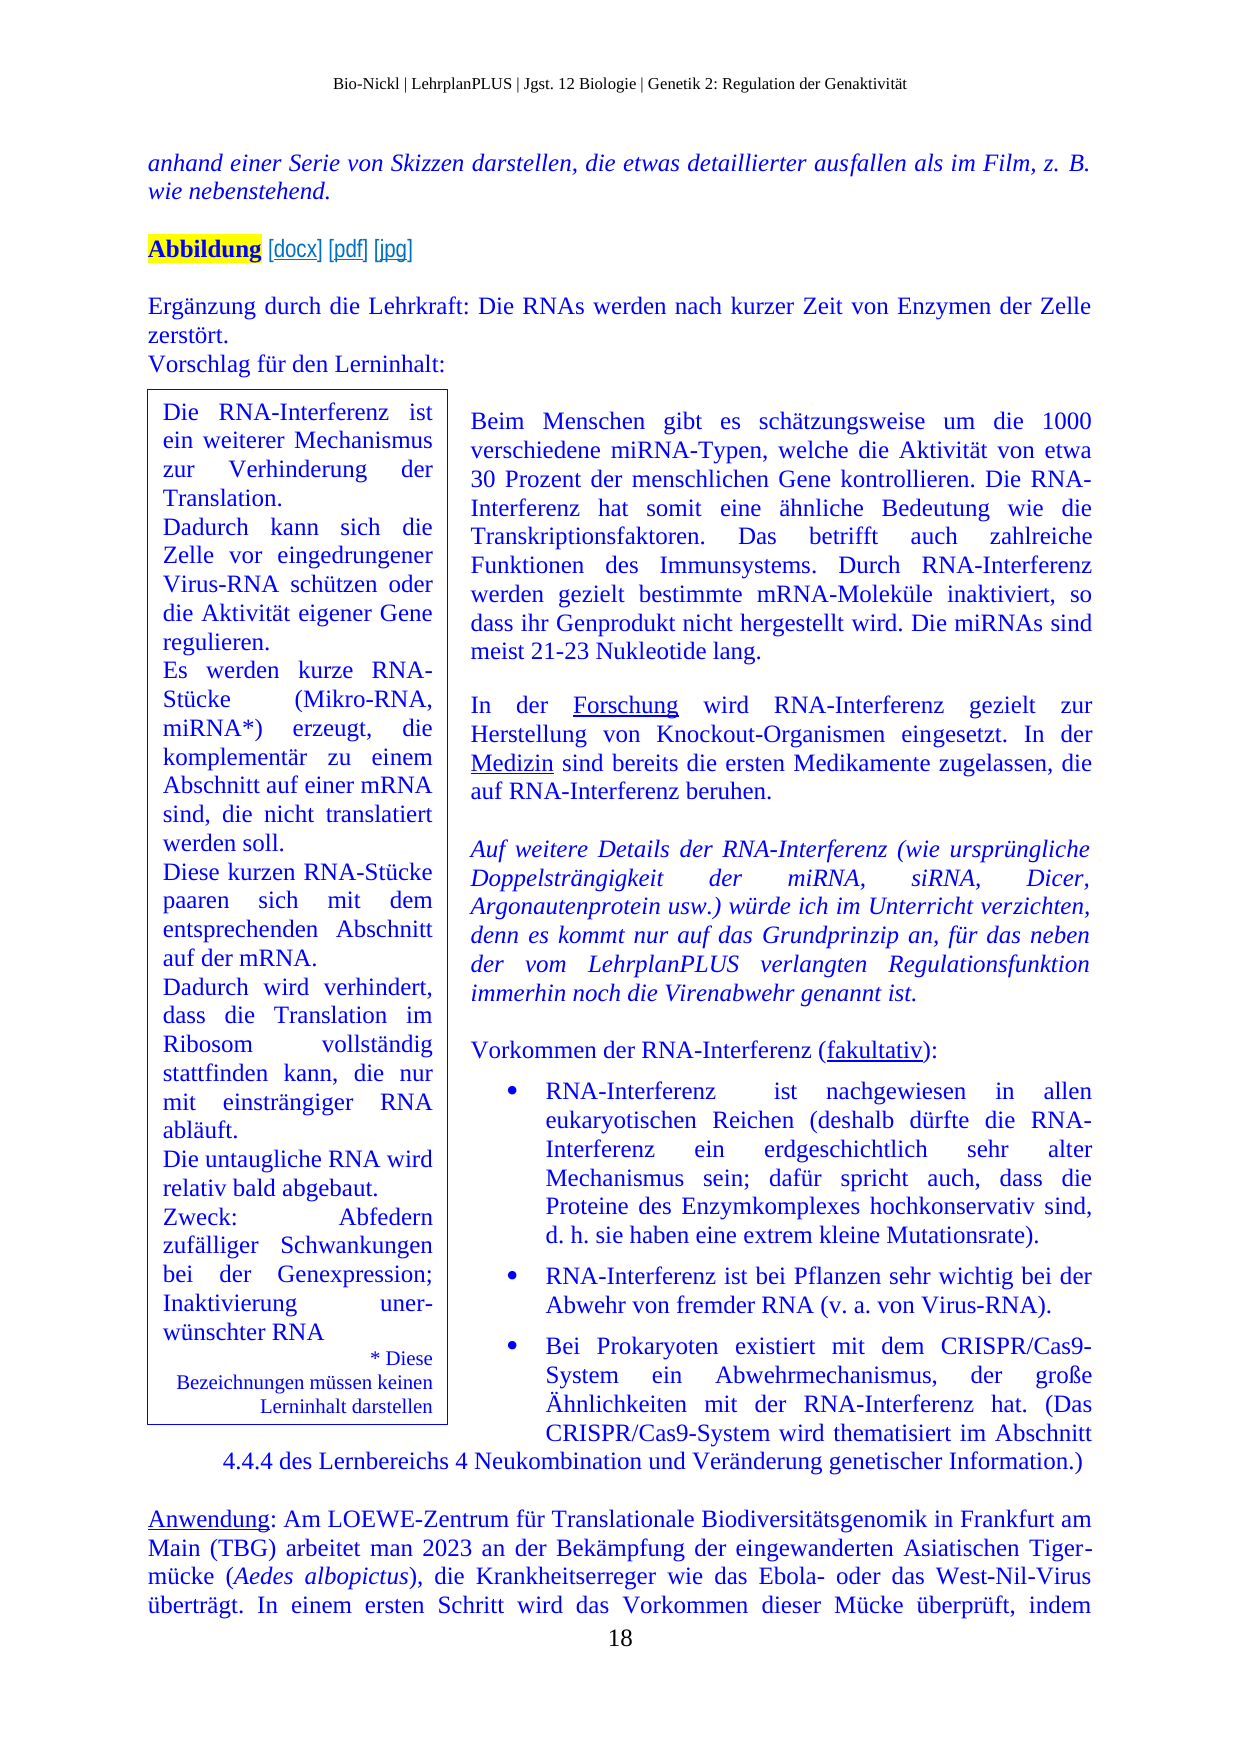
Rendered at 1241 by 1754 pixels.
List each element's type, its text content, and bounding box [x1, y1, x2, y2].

list Bei Prokaryoten existiert mit dem CRISPR/Cas9-System ein Abwehrmechanismus, der große Ähnlichkeiten mit der RNA-Interferenz hat. (Das CRISPR/Cas9-System wird thematisiert im Abschnitt 4.4.4 des Lernbereichs 4 Neukombination und Veränderung genetischer Information.) [185, 1331, 1093, 1475]
text Beim Menschen gibt es schätzungsweise um die 1000 verschiedene miRNA-Typen, welche die Aktivität von etwa 30 Prozent der menschlichen Gene kontrollieren. Die RNA-Interferenz hat somit eine ähnliche Bedeutung wie die Transkriptionsfaktoren. Das betrifft auch zahlreiche Funktionen des Immunsystems. Durch RNA-Interferenz werden gezielt bestimmte mRNA-Moleküle inaktiviert, so dass ihr Genprodukt nicht hergestellt wird. Die miRNAs sind meist 21-23 Nukleotide lang. [448, 406, 1093, 665]
text Abbildung [docx] [pdf] [jpg] [262, 234, 1093, 263]
list RNA-Interferenz ist nachgewiesen in allen eukaryotischen Reichen (deshalb dürfte die RNA-Interferenz ein erdgeschichtlich sehr alter Mechanismus sein; dafür spricht auch, dass die Proteine des Enzymkomplexes hochkonservativ sind, d. h. sie haben eine extrem kleine Mutationsrate). [185, 1076, 447, 1249]
list RNA-Interferenz ist bei Pflanzen sehr wichtig bei der Abwehr von fremder RNA (v. a. von Virus-RNA). [185, 1261, 447, 1319]
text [148, 1504, 1093, 1619]
text In der Forschung wird RNA-Interferenz gezielt zur Herstellung von Knockout-Organismen eingesetzt. In der Medizin sind bereits die ersten Medikamente zugelassen, die auf RNA-Interferenz beruhen. [148, 690, 447, 805]
text Ergänzung durch die Lehrkraft: Die RNAs werden nach kurzer Zeit von Enzymen der Zelle zerstört. [148, 291, 1093, 349]
text Auf weitere Details der RNA-Interferenz (wie ursprüngliche Doppelsträngigkeit der miRNA, siRNA, Dicer, Argonautenprotein usw.) würde ich im Unterricht verzichten, denn es kommt nur auf das Grundprinzip an, für das neben der vom LehrplanPLUS verlangten Regulationsfunktion immerhin noch die Virenabwehr genannt ist. [448, 834, 1093, 1006]
text Auf weitere Details der RNA-Interferenz (wie ursprüngliche Doppelsträngigkeit der miRNA, siRNA, Dicer, Argonautenprotein usw.) würde ich im Unterricht verzichten, denn es kommt nur auf das Grundprinzip an, für das neben der vom LehrplanPLUS verlangten Regulationsfunktion immerhin noch die Virenabwehr genannt ist. [148, 834, 447, 1006]
list RNA-Interferenz ist bei Pflanzen sehr wichtig bei der Abwehr von fremder RNA (v. a. von Virus-RNA). [448, 1261, 1093, 1319]
text Beim Menschen gibt es schätzungsweise um die 1000 verschiedene miRNA-Typen, welche die Aktivität von etwa 30 Prozent der menschlichen Gene kontrollieren. Die RNA-Interferenz hat somit eine ähnliche Bedeutung wie die Transkriptionsfaktoren. Das betrifft auch zahlreiche Funktionen des Immunsystems. Durch RNA-Interferenz werden gezielt bestimmte mRNA-Moleküle inaktiviert, so dass ihr Genprodukt nicht hergestellt wird. Die miRNAs sind meist 21-23 Nukleotide lang. [148, 406, 447, 665]
text In der Forschung wird RNA-Interferenz gezielt zur Herstellung von Knockout-Organismen eingesetzt. In der Medizin sind bereits die ersten Medikamente zugelassen, die auf RNA-Interferenz beruhen. [448, 690, 1093, 805]
list RNA-Interferenz ist nachgewiesen in allen eukaryotischen Reichen (deshalb dürfte die RNA-Interferenz ein erdgeschichtlich sehr alter Mechanismus sein; dafür spricht auch, dass die Proteine des Enzymkomplexes hochkonservativ sind, d. h. sie haben eine extrem kleine Mutationsrate). [448, 1076, 1093, 1249]
text Vorkommen der RNA-Interferenz (fakultativ): [448, 1035, 1093, 1064]
text Vorkommen der RNA-Interferenz (fakultativ): [148, 1035, 447, 1064]
text Vorschlag für den Lerninhalt: [148, 349, 1093, 378]
